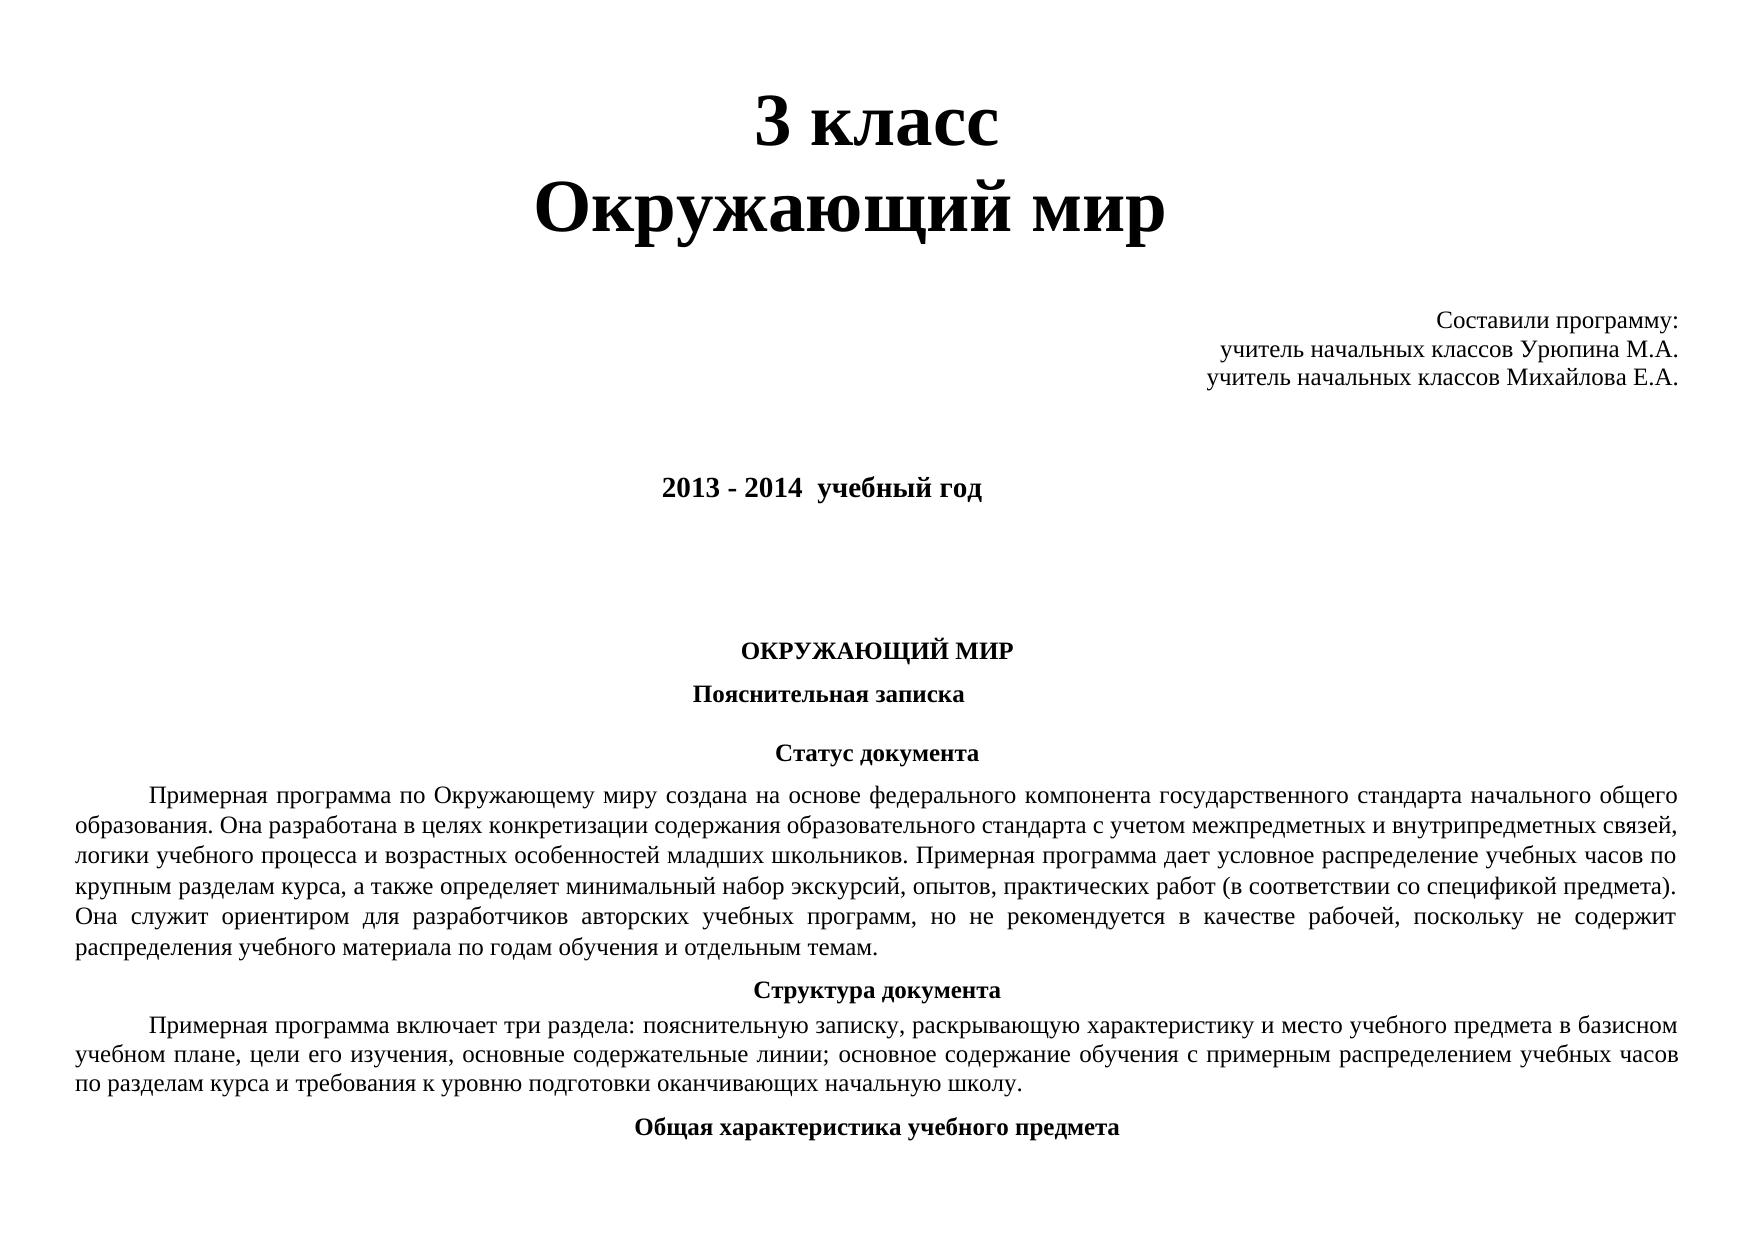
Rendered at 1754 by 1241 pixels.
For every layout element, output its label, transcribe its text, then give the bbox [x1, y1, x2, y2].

text 2013 - 2014 учебный год [75, 459, 1568, 507]
text Общая характеристика учебного предмета [75, 1112, 1679, 1141]
text Примерная программа включает три раздела: пояснительную записку, раскрывающую характеристику и место учебного предмета в базисном учебном плане, цели его изучения, основные содержательные линии; основное содержание обучения с примерным распределением учебных часов по разделам курса и требования к уровню подготовки оканчивающих начальную школу. [75, 1010, 1679, 1097]
text учитель начальных классов Михайлова Е.А. [75, 362, 1679, 391]
text учитель начальных классов Урюпина М.А. [75, 334, 1679, 362]
text Окружающий мир [21, 161, 1679, 247]
text Примерная программа по Окружающему миру создана на основе федерального компонента государственного стандарта начального общего образования. Она разработана в целях конкретизации содержания образовательного стандарта с учетом межпредметных и внутрипредметных связей, логики учебного процесса и возрастных особенностей младших школьников. Примерная программа дает условное распределение учебных часов по крупным разделам курса, а также определяет минимальный набор экскурсий, опытов, практических работ (в соответствии со спецификой предмета). Она служит ориентиром для разработчиков авторских учебных программ, но не рекомендуется в качестве рабочей, поскольку не содержит распределения учебного материала по годам обучения и отдельным темам. [75, 780, 1679, 961]
text Статус документа [75, 738, 1679, 767]
text Структура документа [75, 975, 1679, 1003]
text Составили программу: [75, 305, 1679, 334]
text Пояснительная записка [75, 679, 1679, 708]
text Окружающий мир [75, 636, 1679, 665]
text 3 класс [75, 75, 1679, 161]
